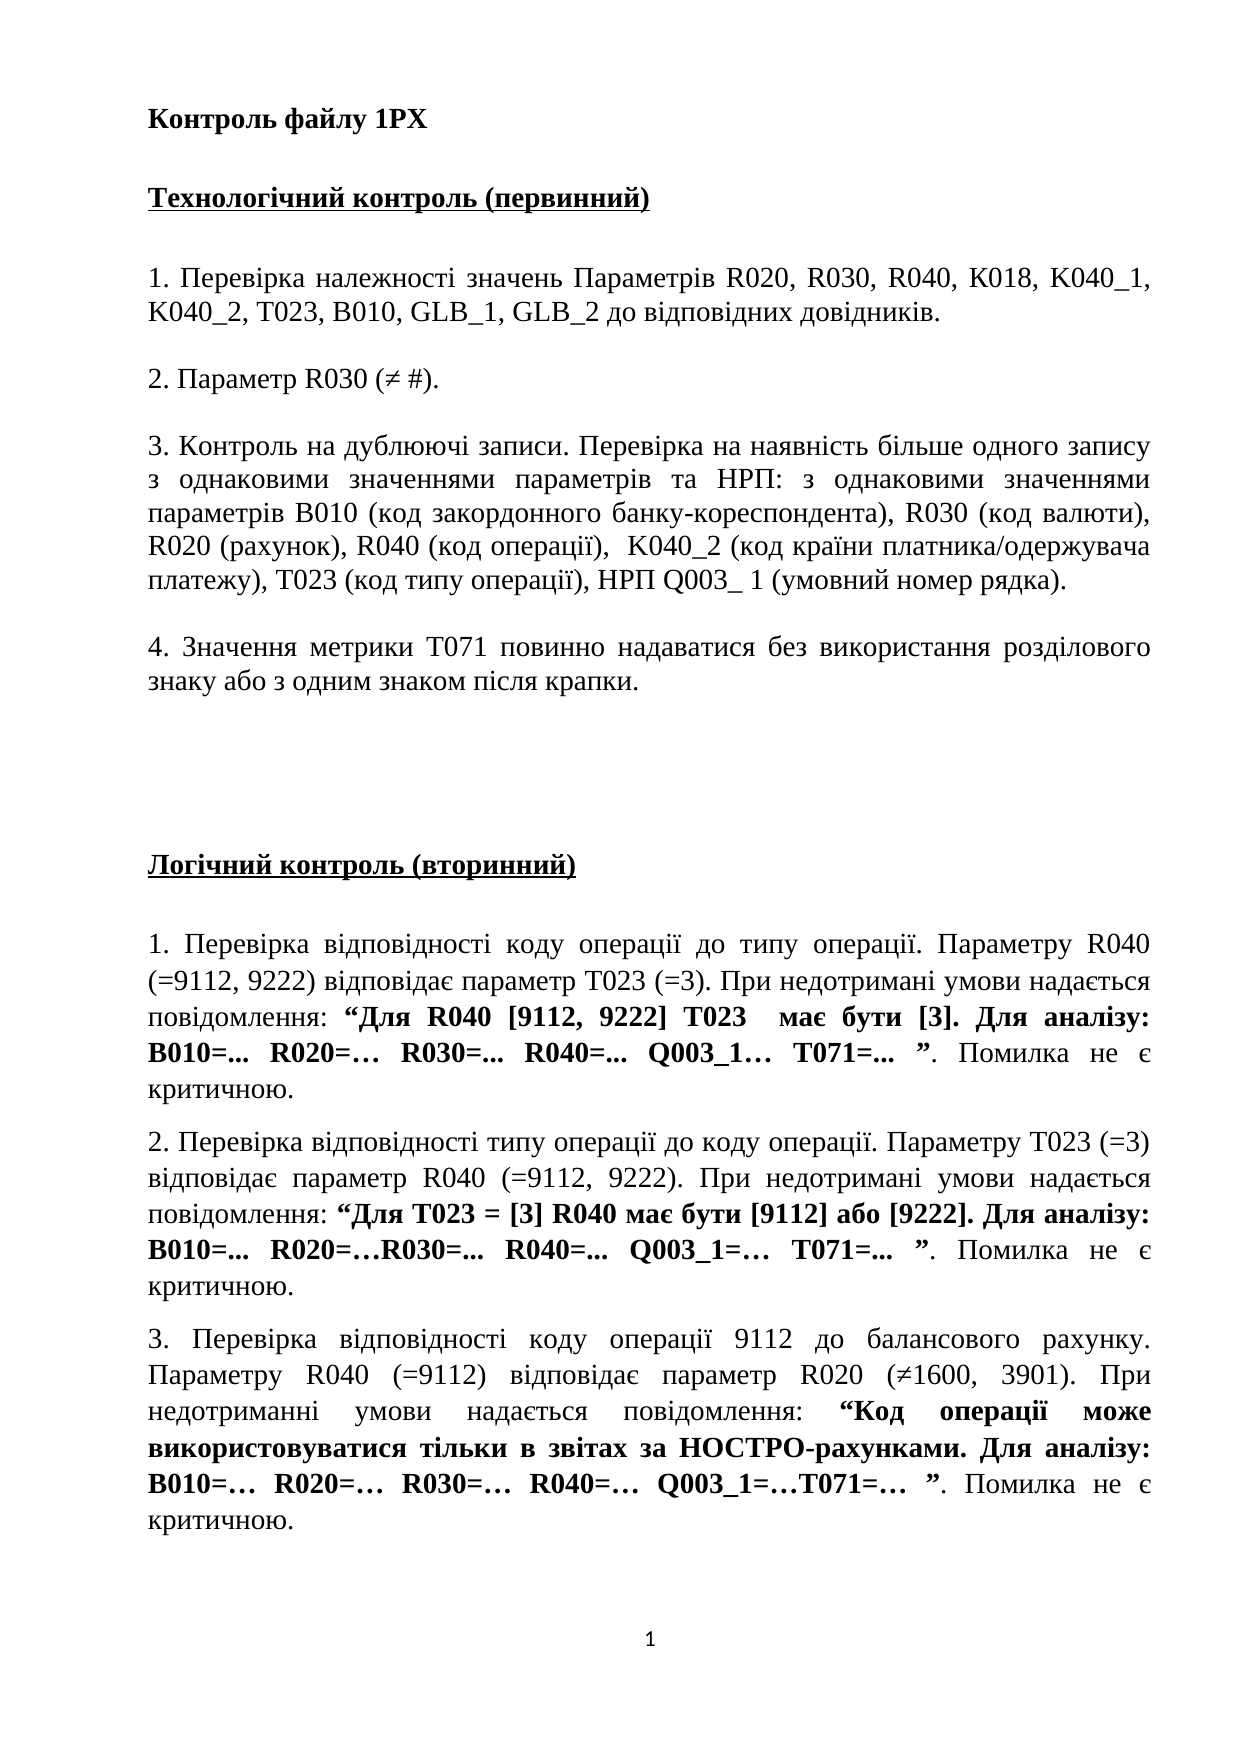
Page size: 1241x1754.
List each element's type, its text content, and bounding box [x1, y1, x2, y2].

text Контроль файлу 1PX [148, 101, 1152, 134]
text 2. Параметр R030 (≠ #). [148, 361, 1152, 394]
text 3. Перевірка відповідності коду операції 9112 до балансового рахунку. Параметру R040 (=9112) відповідає параметр R020 (≠1600, 3901). При недотриманні умови надається повідомлення: “Код операції може використовуватися тільки в звітах за НОСТРО-рахунками. Для аналізу: B010=… R020=… R030=… R040=… Q003_1=…T071=… ”. Помилка не є критичною. [148, 1321, 1152, 1536]
text Логічний контроль (вторинний) [148, 847, 1152, 880]
text Технологічний контроль (первинний) [148, 181, 1152, 214]
text 1. Перевірка належності значень Параметрів R020, R030, R040, К018, K040_1, K040_2, Т023, B010, GLB_1, GLB_2 до відповідних довідників. [148, 260, 1152, 327]
text 1. Перевірка відповідності коду операції до типу операції. Параметру R040 (=9112, 9222) відповідає параметр Т023 (=3). При недотримані умови надається повідомлення: “Для R040 [9112, 9222] Т023 має бути [3]. Для аналізу: B010=... R020=… R030=... R040=... Q003_1… Т071=... ”. Помилка не є критичною. [148, 926, 1152, 1104]
text 3. Контроль на дублюючі записи. Перевірка на наявність більше одного запису з однаковими значеннями параметрів та НРП: з однаковими значеннями параметрів B010 (код закордонного банку-кореспондента), R030 (код валюти), R020 (рахунок), R040 (код операції), K040_2 (код країни платника/одержувача платежу), Т023 (код типу операції), НРП Q003_ 1 (умовний номер рядка). [148, 428, 1152, 596]
list 4. Значення метрики T071 повинно надаватися без використання розділового знаку або з одним знаком після крапки. [148, 629, 1152, 696]
text 2. Перевірка відповідності типу операції до коду операції. Параметру Т023 (=3) відповідає параметр R040 (=9112, 9222). При недотримані умови надається повідомлення: “Для Т023 = [3] R040 має бути [9112] або [9222]. Для аналізу: B010=... R020=…R030=... R040=... Q003_1=… Т071=... ”. Помилка не є критичною. [148, 1124, 1152, 1302]
